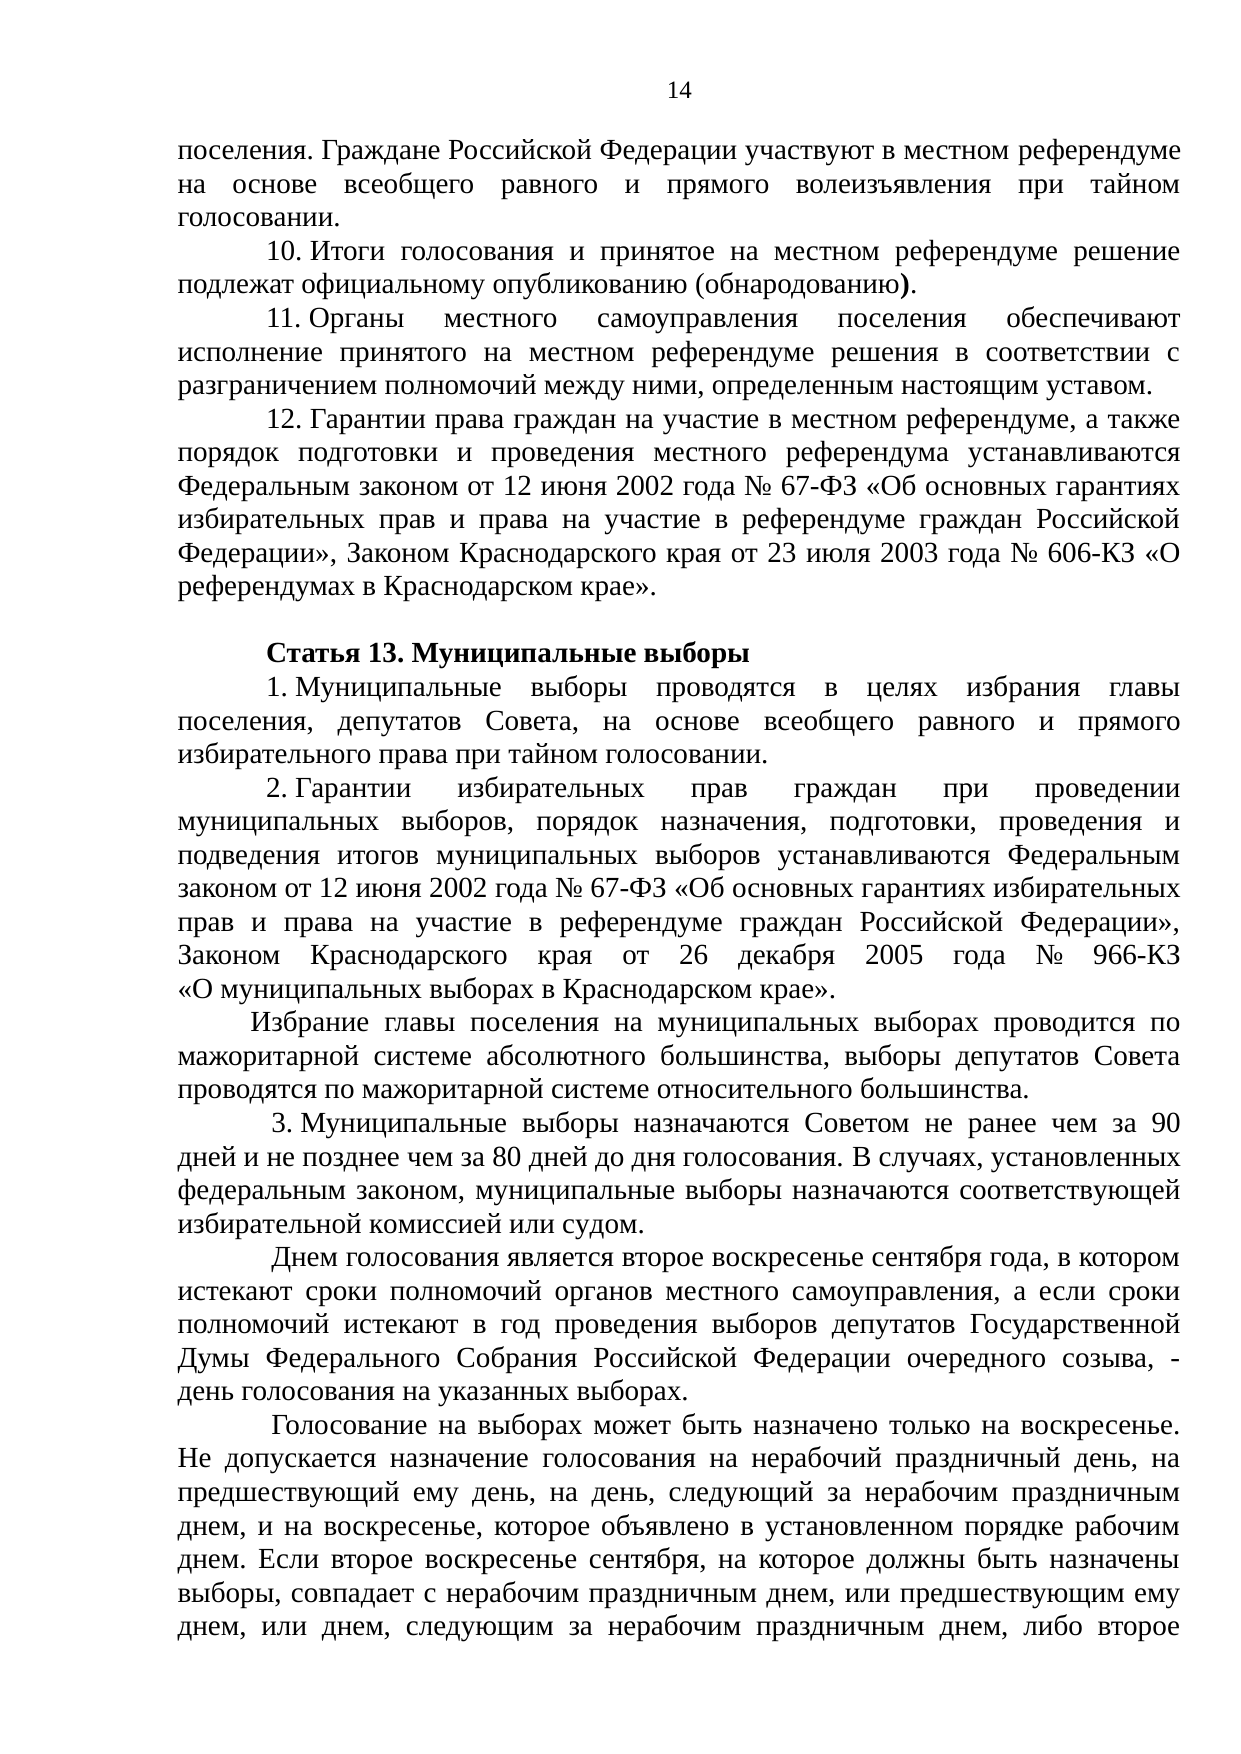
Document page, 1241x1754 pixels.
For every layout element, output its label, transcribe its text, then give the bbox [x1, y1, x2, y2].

text 12. Гарантии права граждан на участие в местном референдуме, а также порядок подготовки и проведения местного референдума устанавливаются Федеральным законом от 12 июня 2002 года № 67-ФЗ «Об основных гарантиях избирательных прав и права на участие в референдуме граждан Российской Федерации», Законом Краснодарского края от 23 июля 2003 года № 606-КЗ «О референдумах в Краснодарском крае». [177, 401, 1181, 602]
text 10. Итоги голосования и принятое на местном референдуме решение подлежат официальному опубликованию (обнародованию). [177, 233, 1181, 300]
text Днем голосования является второе воскресенье сентября года, в котором истекают сроки полномочий органов местного самоуправления, а если сроки полномочий истекают в год проведения выборов депутатов Государственной Думы Федерального Собрания Российской Федерации очередного созыва, - день голосования на указанных выборах. [177, 1239, 1181, 1407]
text 11. Органы местного самоуправления поселения обеспечивают исполнение принятого на местном референдуме решения в соответствии с разграничением полномочий между ними, определенным настоящим уставом. [177, 300, 1181, 401]
text Статья 13. Муниципальные выборы [177, 636, 1181, 669]
text Избрание главы поселения на муниципальных выборах проводится по мажоритарной системе абсолютного большинства, выборы депутатов Совета проводятся по мажоритарной системе относительного большинства. [177, 1004, 1181, 1105]
text 2. Гарантии избирательных прав граждан при проведении муниципальных выборов, порядок назначения, подготовки, проведения и подведения итогов муниципальных выборов устанавливаются Федеральным законом от 12 июня 2002 года № 67-ФЗ «Об основных гарантиях избирательных прав и права на участие в референдуме граждан Российской Федерации», Законом Краснодарского края от 26 декабря 2005 года № 966-КЗ «О муниципальных выборах в Краснодарском крае». [177, 770, 1181, 1004]
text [177, 1407, 1181, 1642]
text 1. Муниципальные выборы проводятся в целях избрания главы поселения, депутатов Совета, на основе всеобщего равного и прямого избирательного права при тайном голосовании. [177, 669, 1181, 770]
text 3. Муниципальные выборы назначаются Советом не ранее чем за 90 дней и не позднее чем за 80 дней до дня голосования. В случаях, установленных федеральным законом, муниципальные выборы назначаются соответствующей избирательной комиссией или судом. [177, 1105, 1181, 1239]
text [177, 132, 1181, 233]
